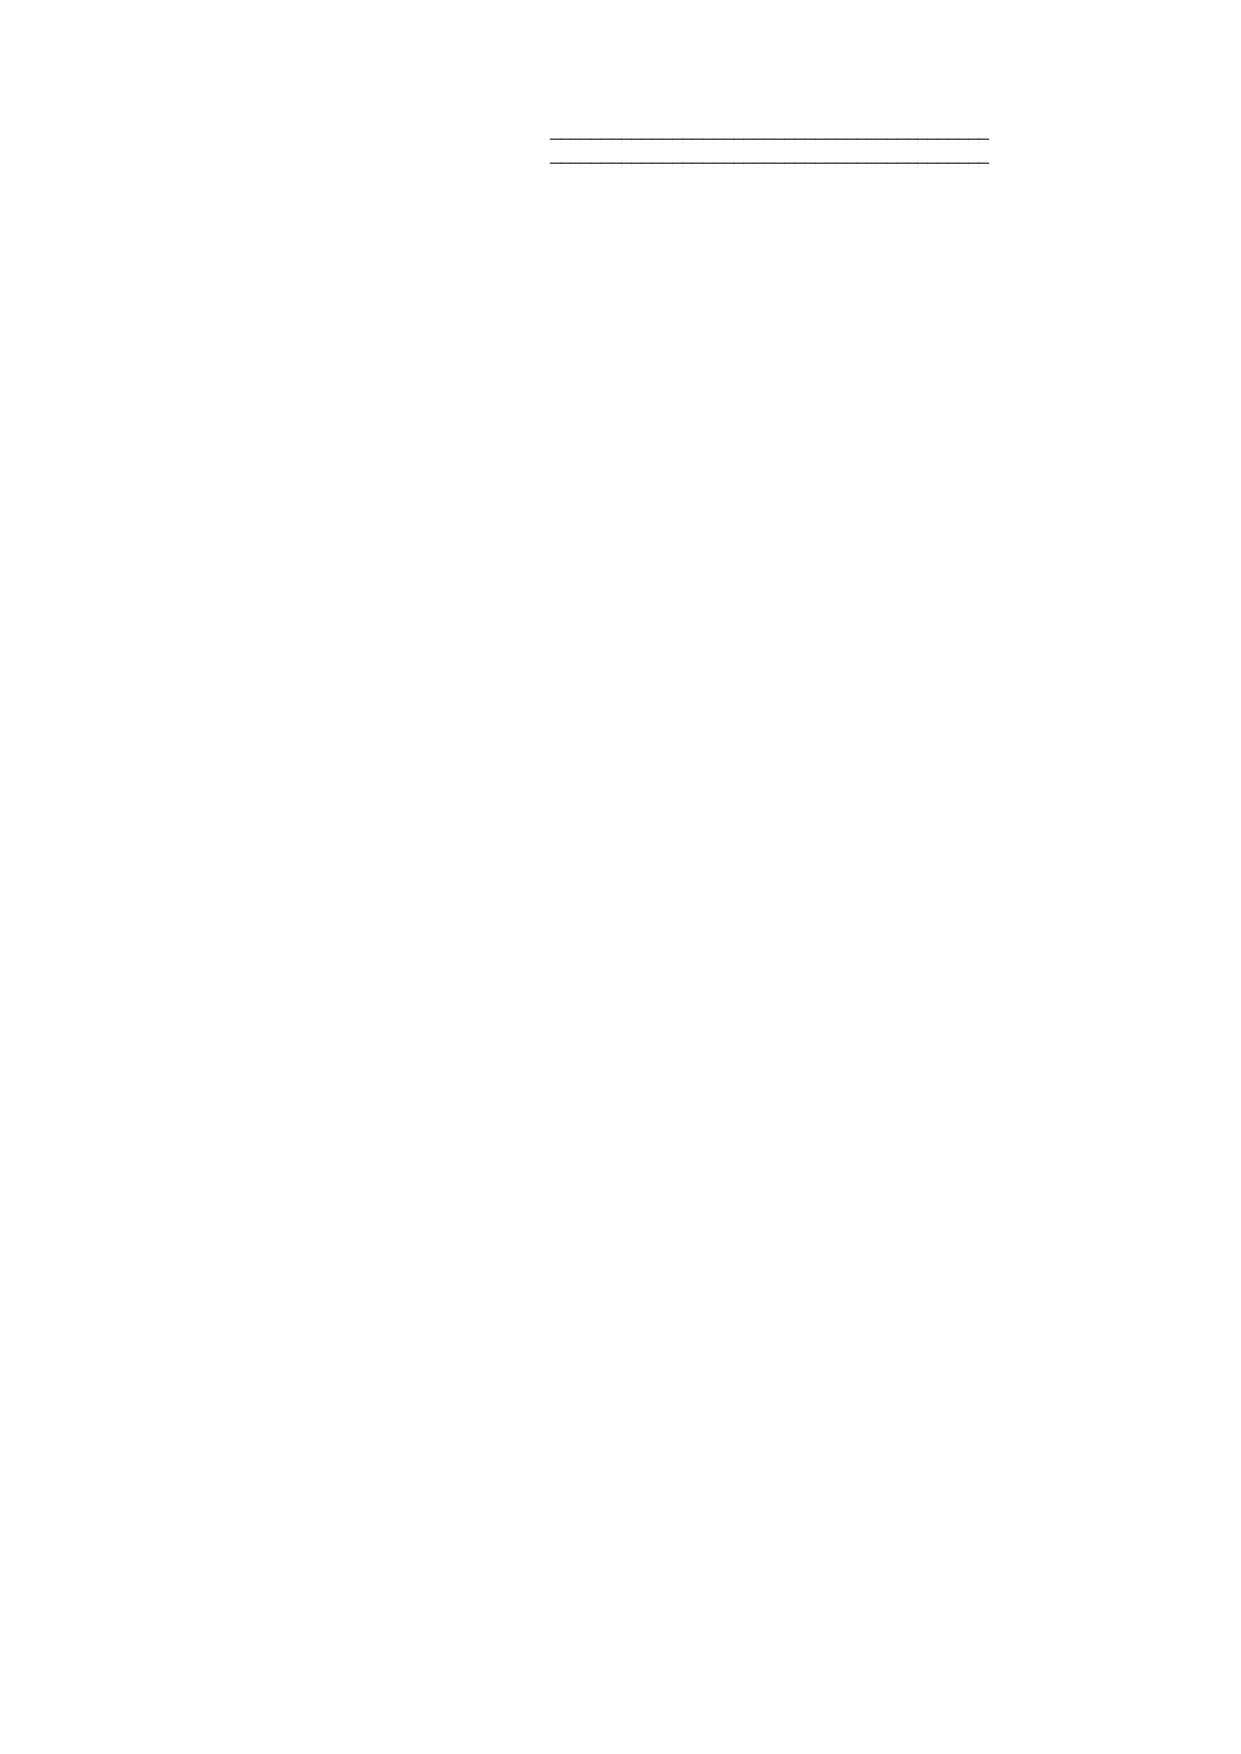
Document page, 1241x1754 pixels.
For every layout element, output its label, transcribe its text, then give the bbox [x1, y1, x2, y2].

text ___________________________________________ [180, 118, 1152, 142]
text ___________________________________________ [180, 142, 1152, 166]
